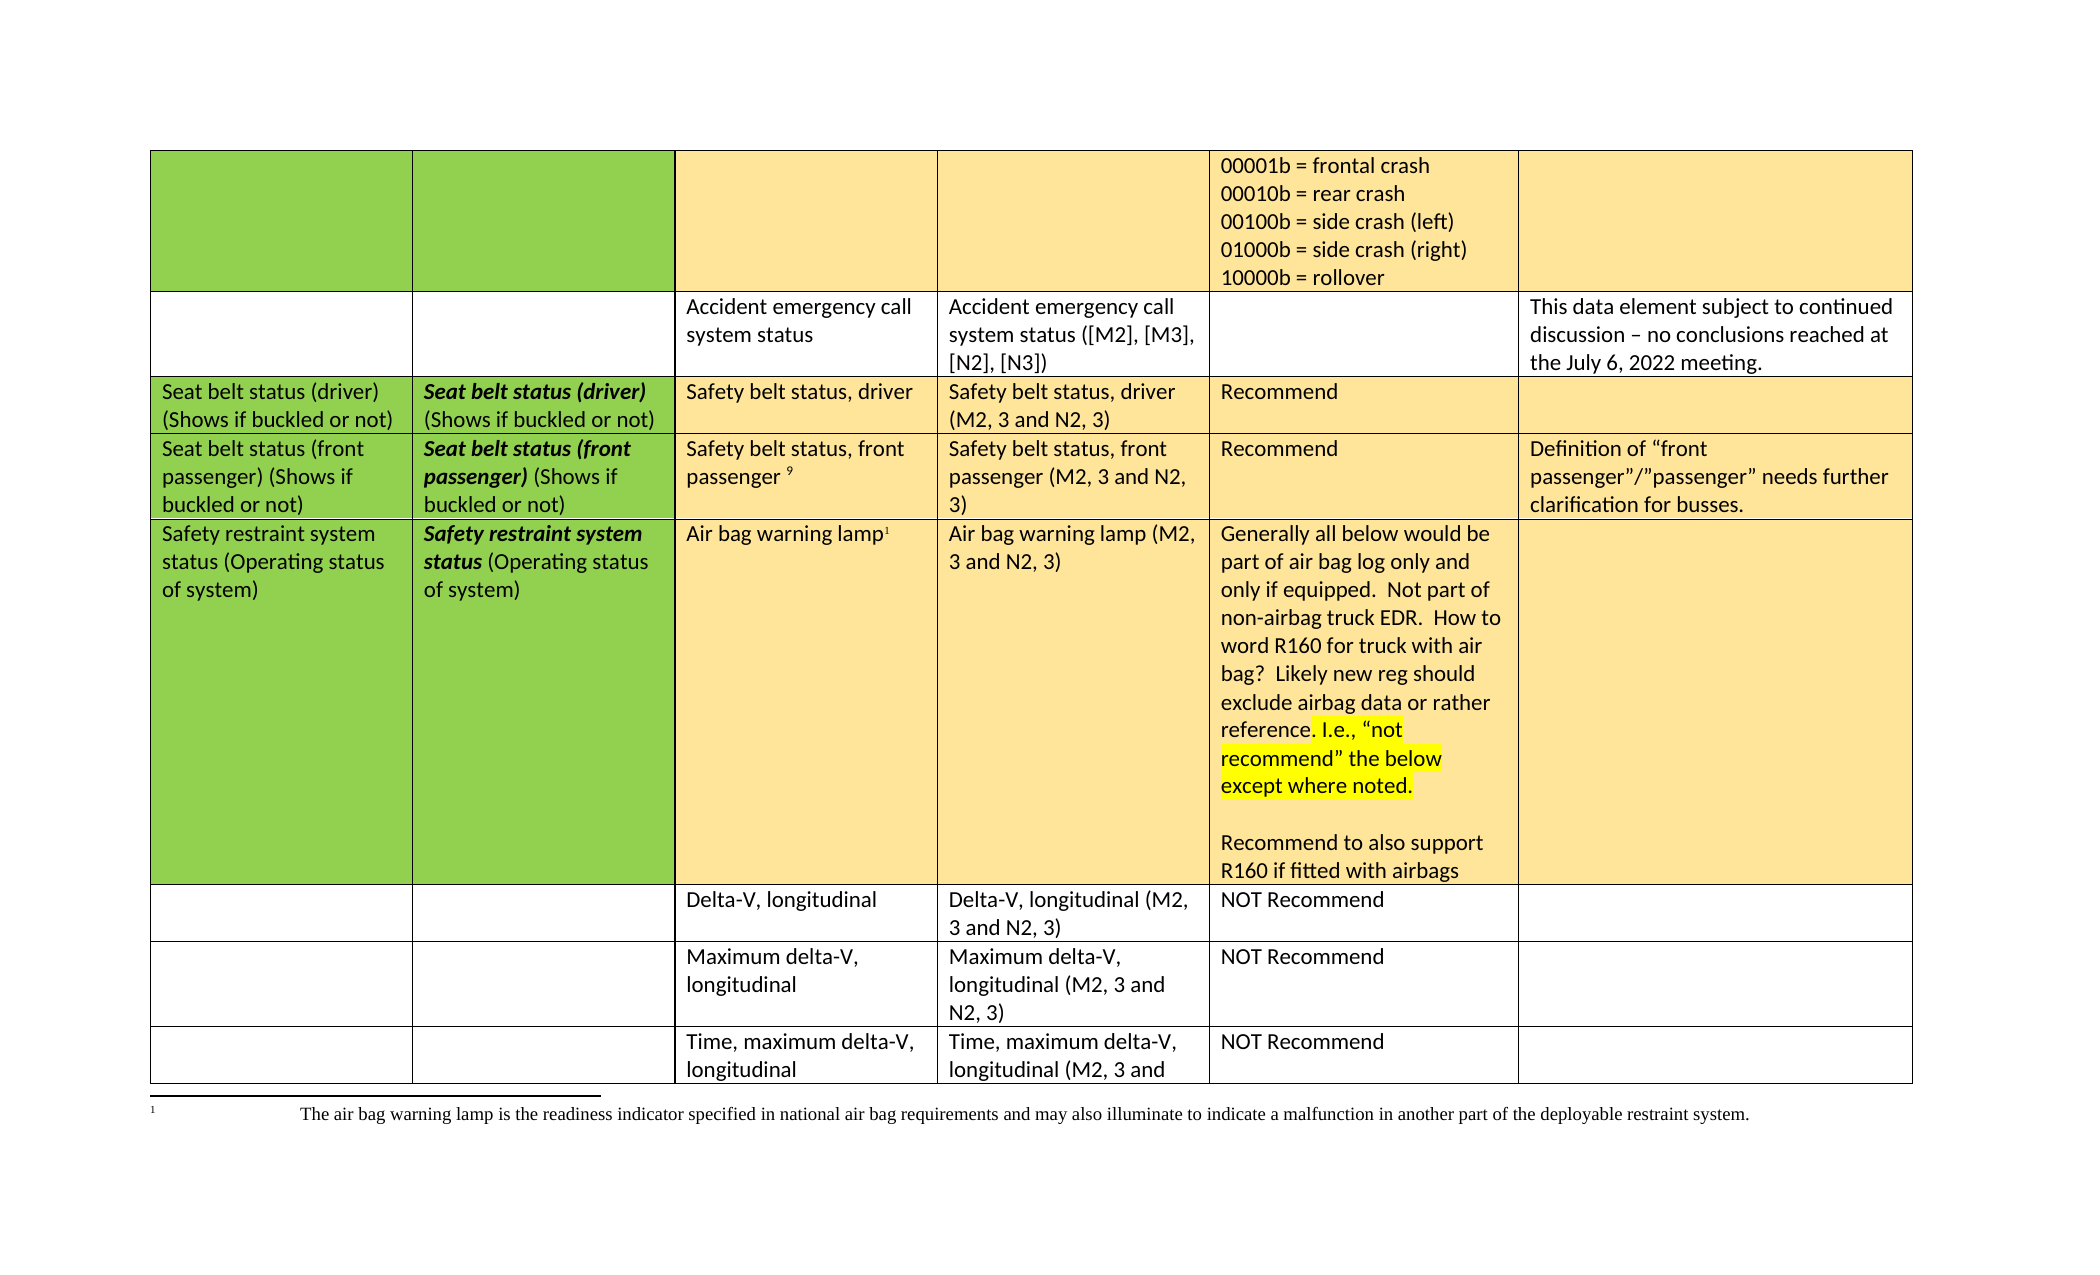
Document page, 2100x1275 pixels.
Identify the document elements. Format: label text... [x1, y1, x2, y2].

table_cell [1210, 292, 1518, 376]
table_cell [413, 1027, 674, 1083]
table_cell Accident emergency call system status [676, 292, 937, 376]
table_cell Safety restraint system status (Operating status of system) [413, 520, 674, 884]
table_cell [413, 885, 674, 941]
table_cell Safety restraint system status (Operating status of system) [151, 520, 412, 884]
table_cell Seat belt status (driver) (Shows if buckled or not) [151, 377, 412, 433]
table_cell [151, 292, 412, 376]
table_cell [1519, 942, 1912, 1026]
table_cell [151, 885, 412, 941]
table_cell Seat belt status (front passenger) (Shows if buckled or not) [413, 434, 674, 518]
table_cell NOT Recommend [1210, 942, 1518, 1026]
table_cell Maximum delta-V, longitudinal (M2, 3 and N2, 3) [938, 942, 1209, 1026]
table_cell Safety belt status, driver [676, 377, 937, 433]
table_cell Seat belt status (driver) (Shows if buckled or not) [413, 377, 674, 433]
table_cell [151, 1027, 412, 1083]
table_cell [413, 292, 674, 376]
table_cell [676, 151, 937, 291]
table_cell [413, 942, 674, 1026]
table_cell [938, 1027, 1209, 1083]
table_cell Accident emergency call system status ([M2], [M3], [N2], [N3]) [938, 292, 1209, 376]
table_cell Maximum delta-V, longitudinal [676, 942, 937, 1026]
table_cell Delta-V, longitudinal (M2, 3 and N2, 3) [938, 885, 1209, 941]
table_cell Recommend [1210, 377, 1518, 433]
table_cell [1519, 520, 1912, 884]
table_cell Air bag warning lamp (M2, 3 and N2, 3) [938, 520, 1209, 884]
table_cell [938, 151, 1209, 291]
table_cell Air bag warning lamp [676, 520, 937, 884]
table_cell [1519, 1027, 1912, 1083]
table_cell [676, 1027, 937, 1083]
table_cell Generally all below would be part of air bag log only and only if equipped. Not part of non-airbag truck EDR. How to word R160 for truck with air bag? Likely new reg should exclude airbag data or rather reference. I.e., “not recommend” the below except where noted. Recommend to also support R160 if fitted with airbags [1210, 520, 1518, 884]
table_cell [151, 151, 412, 291]
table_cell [413, 151, 674, 291]
table_cell [1519, 885, 1912, 941]
table_cell Safety belt status, front passenger (M2, 3 and N2, 3) [938, 434, 1209, 518]
table_cell Definition of “front passenger”/”passenger” needs further clarification for busses. [1519, 434, 1912, 518]
table_cell Delta-V, longitudinal [676, 885, 937, 941]
table_cell NOT Recommend [1210, 885, 1518, 941]
table_cell Seat belt status (front passenger) (Shows if buckled or not) [151, 434, 412, 518]
table_cell Safety belt status, front passenger 9 [676, 434, 937, 518]
table_cell NOT Recommend [1210, 1027, 1518, 1083]
table_cell [1519, 377, 1912, 433]
table_cell Safety belt status, driver (M2, 3 and N2, 3) [938, 377, 1209, 433]
table_cell [151, 942, 412, 1026]
table_cell Recommend [1210, 434, 1518, 518]
table_cell This data element subject to continued discussion – no conclusions reached at the July 6, 2022 meeting. [1519, 292, 1912, 376]
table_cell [1210, 151, 1518, 291]
table_cell [1519, 151, 1912, 291]
